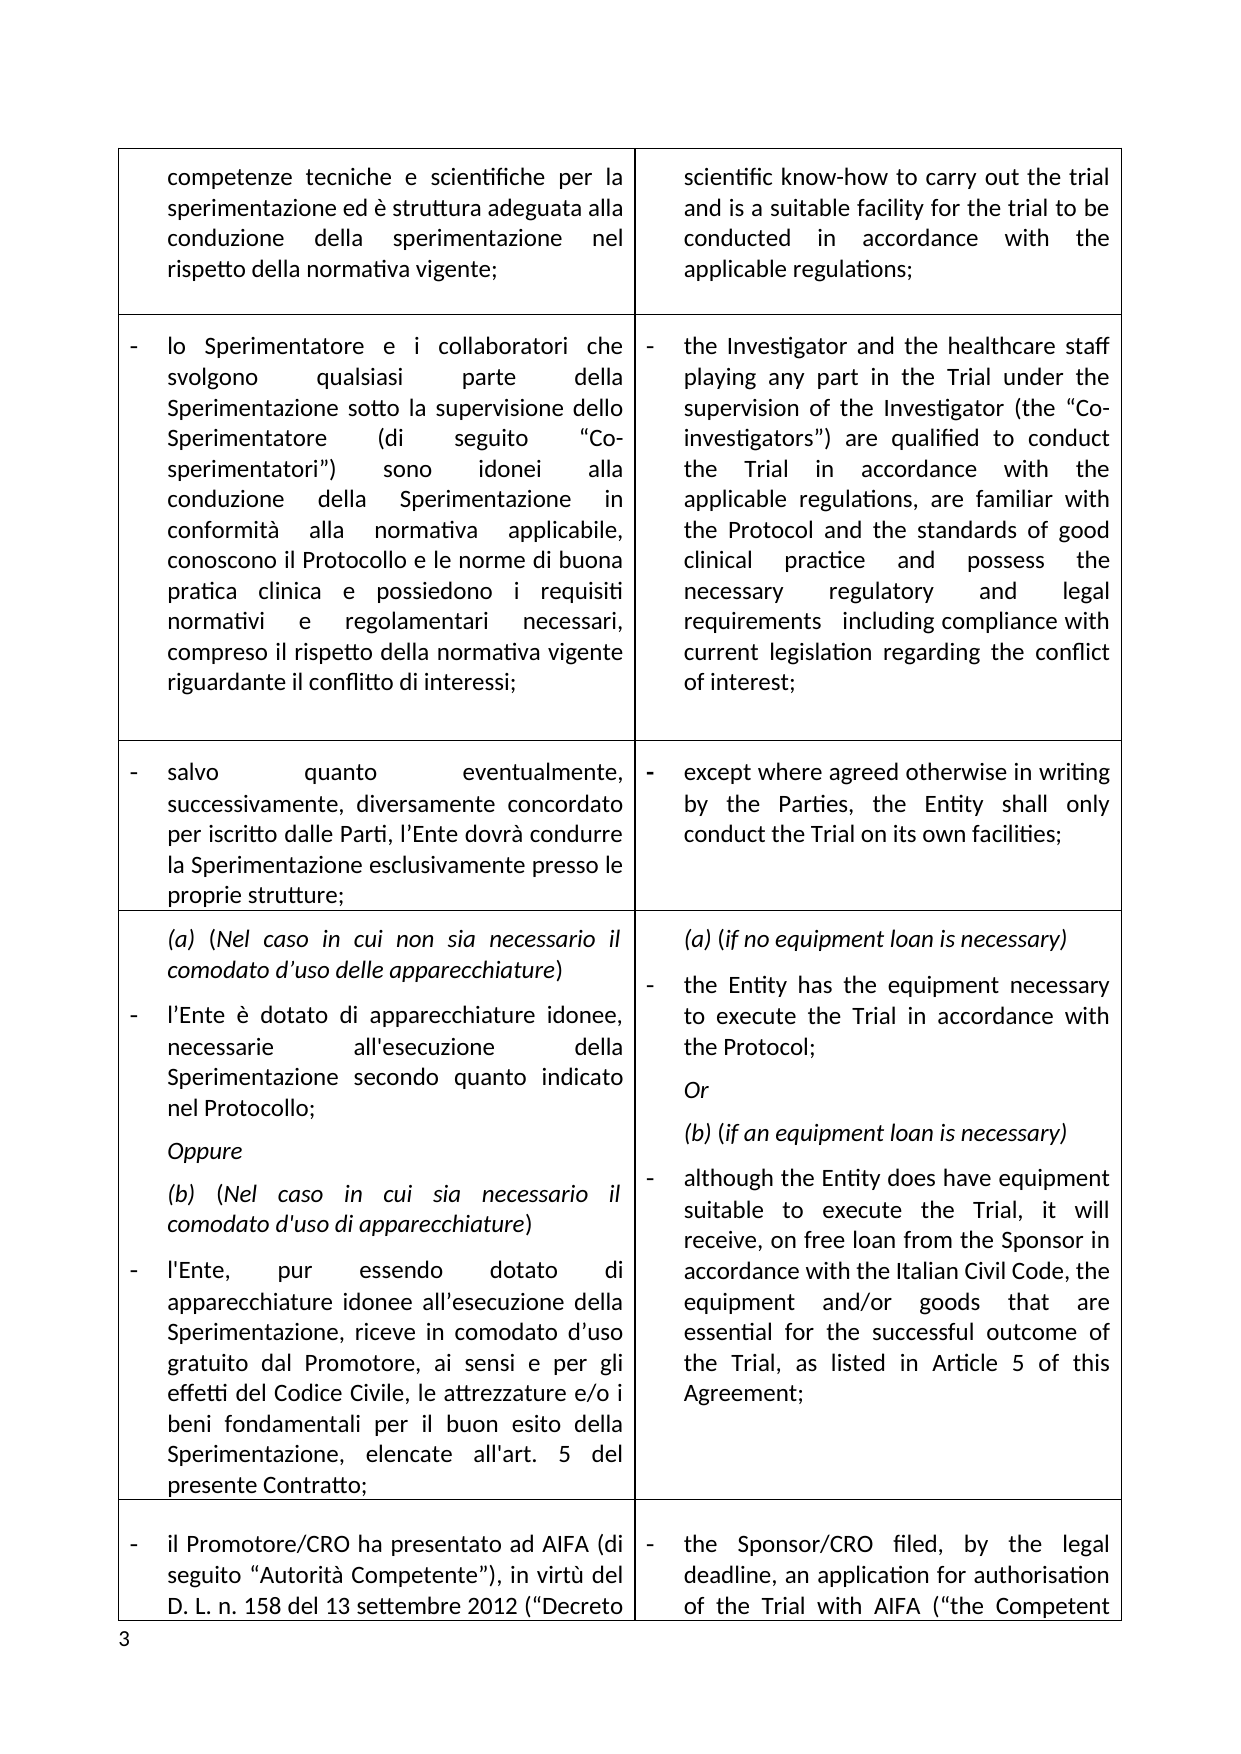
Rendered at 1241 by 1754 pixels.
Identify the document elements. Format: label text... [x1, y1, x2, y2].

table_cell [119, 149, 634, 314]
table_cell except where agreed otherwise in writing by the Parties, the Entity shall only conduct the Trial on its own facilities; [636, 741, 1121, 910]
table_cell the Investigator and the healthcare staff playing any part in the Trial under the supervision of the Investigator (the “Co-investigators”) are qualified to conduct the Trial in accordance with the applicable regulations, are familiar with the Protocol and the standards of good clinical practice and possess the necessary regulatory and legal requirements including compliance with current legislation regarding the conflict of interest; [636, 315, 1121, 740]
table_cell salvo quanto eventualmente, successivamente, diversamente concordato per iscritto dalle Parti, l’Ente dovrà condurre la Sperimentazione esclusivamente presso le proprie strutture; [119, 741, 634, 910]
table_cell lo Sperimentatore e i collaboratori che svolgono qualsiasi parte della Sperimentazione sotto la supervisione dello Sperimentatore (di seguito “Co-sperimentatori”) sono idonei alla conduzione della Sperimentazione in conformità alla normativa applicabile, conoscono il Protocollo e le norme di buona pratica clinica e possiedono i requisiti normativi e regolamentari necessari, compreso il rispetto della normativa vigente riguardante il conflitto di interessi; [119, 315, 634, 740]
table_cell (a) (if no equipment loan is necessary) the Entity has the equipment necessary to execute the Trial in accordance with the Protocol; Or (b) (if an equipment loan is necessary) although the Entity does have equipment suitable to execute the Trial, it will receive, on free loan from the Sponsor in accordance with the Italian Civil Code, the equipment and/or goods that are essential for the successful outcome of the Trial, as listed in Article 5 of this Agreement; [636, 911, 1121, 1499]
table_cell (a) (Nel caso in cui non sia necessario il comodato d’uso delle apparecchiature) l’Ente è dotato di apparecchiature idonee, necessarie all'esecuzione della Sperimentazione secondo quanto indicato nel Protocollo; Oppure (b) (Nel caso in cui sia necessario il comodato d'uso di apparecchiature) l'Ente, pur essendo dotato di apparecchiature idonee all’esecuzione della Sperimentazione, riceve in comodato d’uso gratuito dal Promotore, ai sensi e per gli effetti del Codice Civile, le attrezzature e/o i beni fondamentali per il buon esito della Sperimentazione, elencate all'art. 5 del presente Contratto; [119, 911, 634, 1499]
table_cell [119, 1500, 634, 1620]
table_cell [636, 149, 1121, 314]
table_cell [636, 1500, 1121, 1620]
